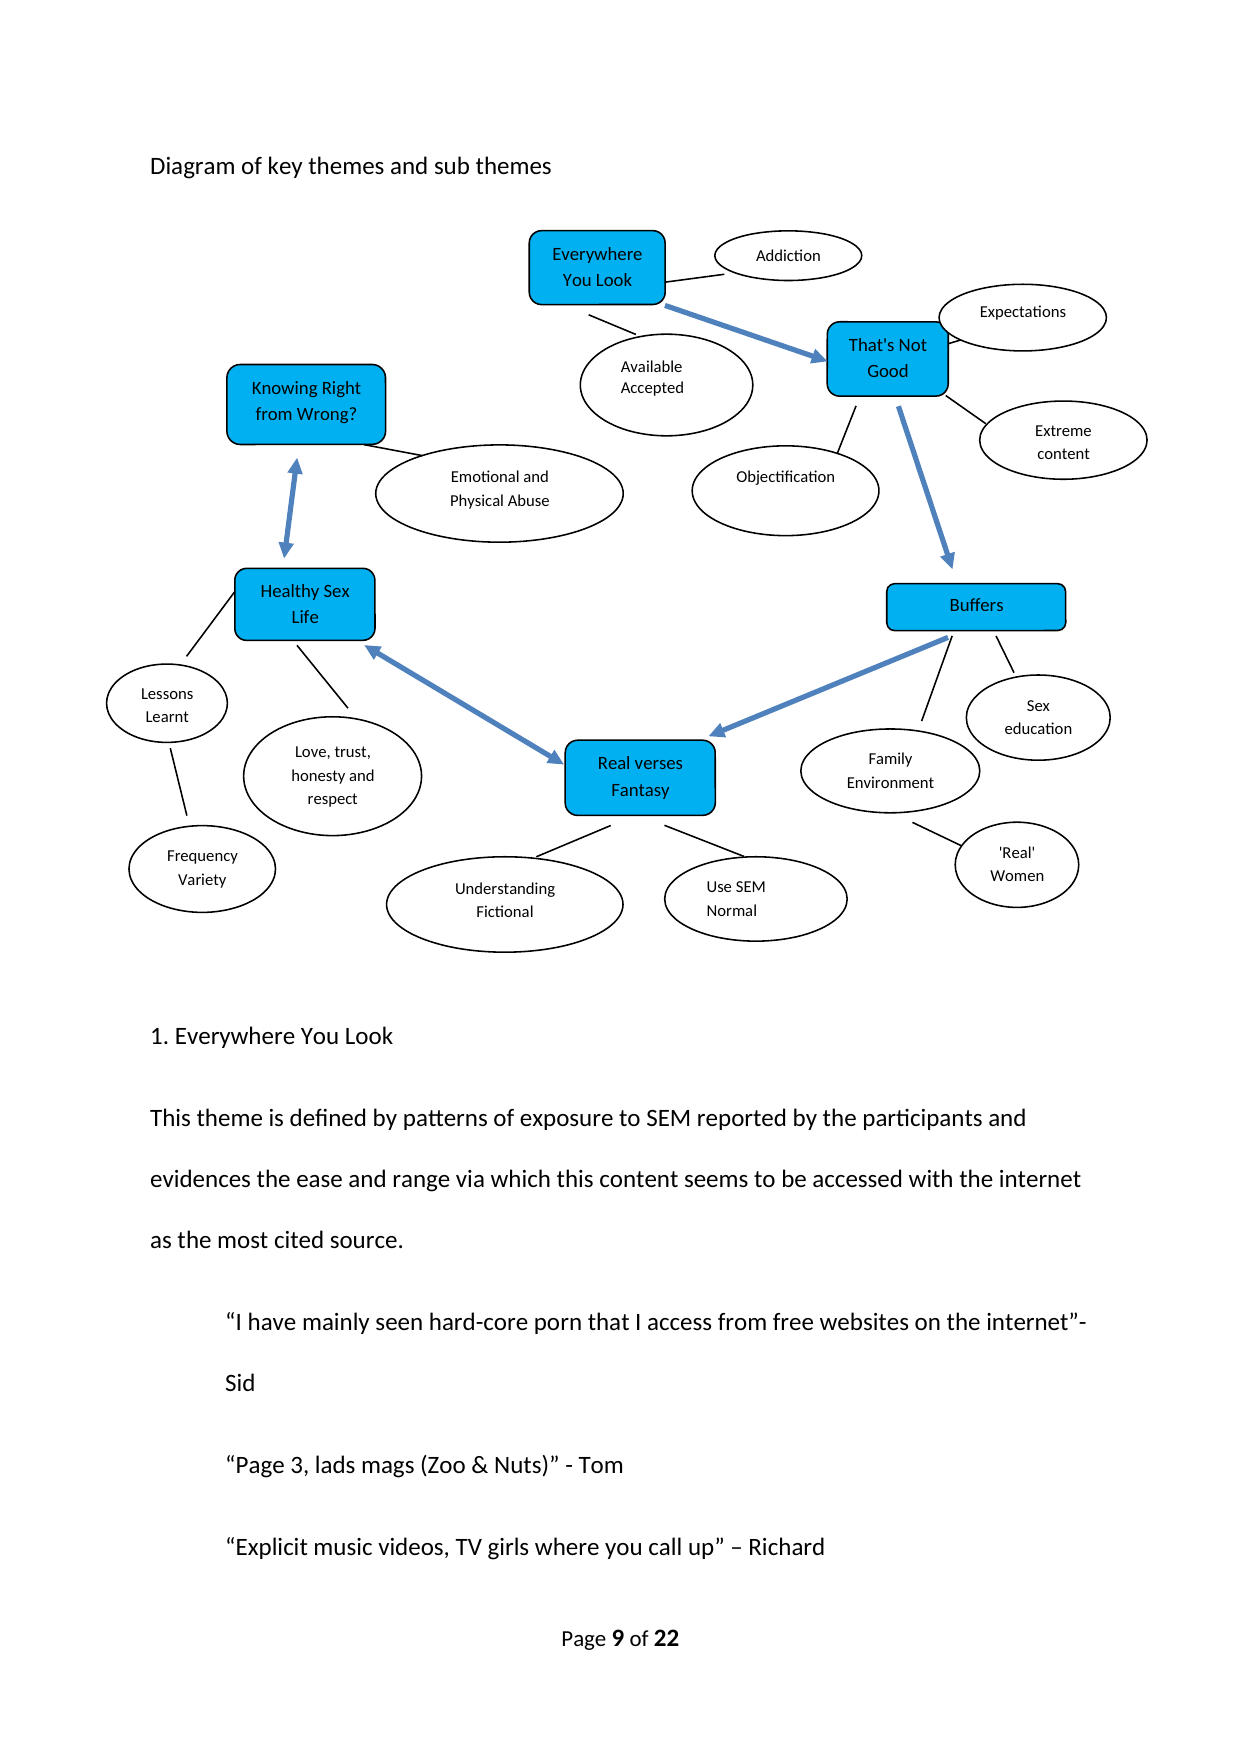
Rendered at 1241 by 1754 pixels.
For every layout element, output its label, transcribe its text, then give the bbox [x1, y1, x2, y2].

text Diagram of key themes and sub themes [150, 150, 1090, 181]
text This theme is defined by patterns of exposure to SEM reported by the participants and evidences the ease and range via which this content seems to be accessed with the internet as the most cited source. [150, 1102, 1090, 1255]
text “Explicit music videos, TV girls where you call up” – Richard [225, 1531, 1090, 1562]
text “I have mainly seen hard-core porn that I access from free websites on the internet”- Sid [225, 1306, 1090, 1398]
text 1. Everywhere You Look [150, 1021, 1090, 1051]
text “Page 3, lads mags (Zoo & Nuts)” - Tom [225, 1449, 1090, 1480]
